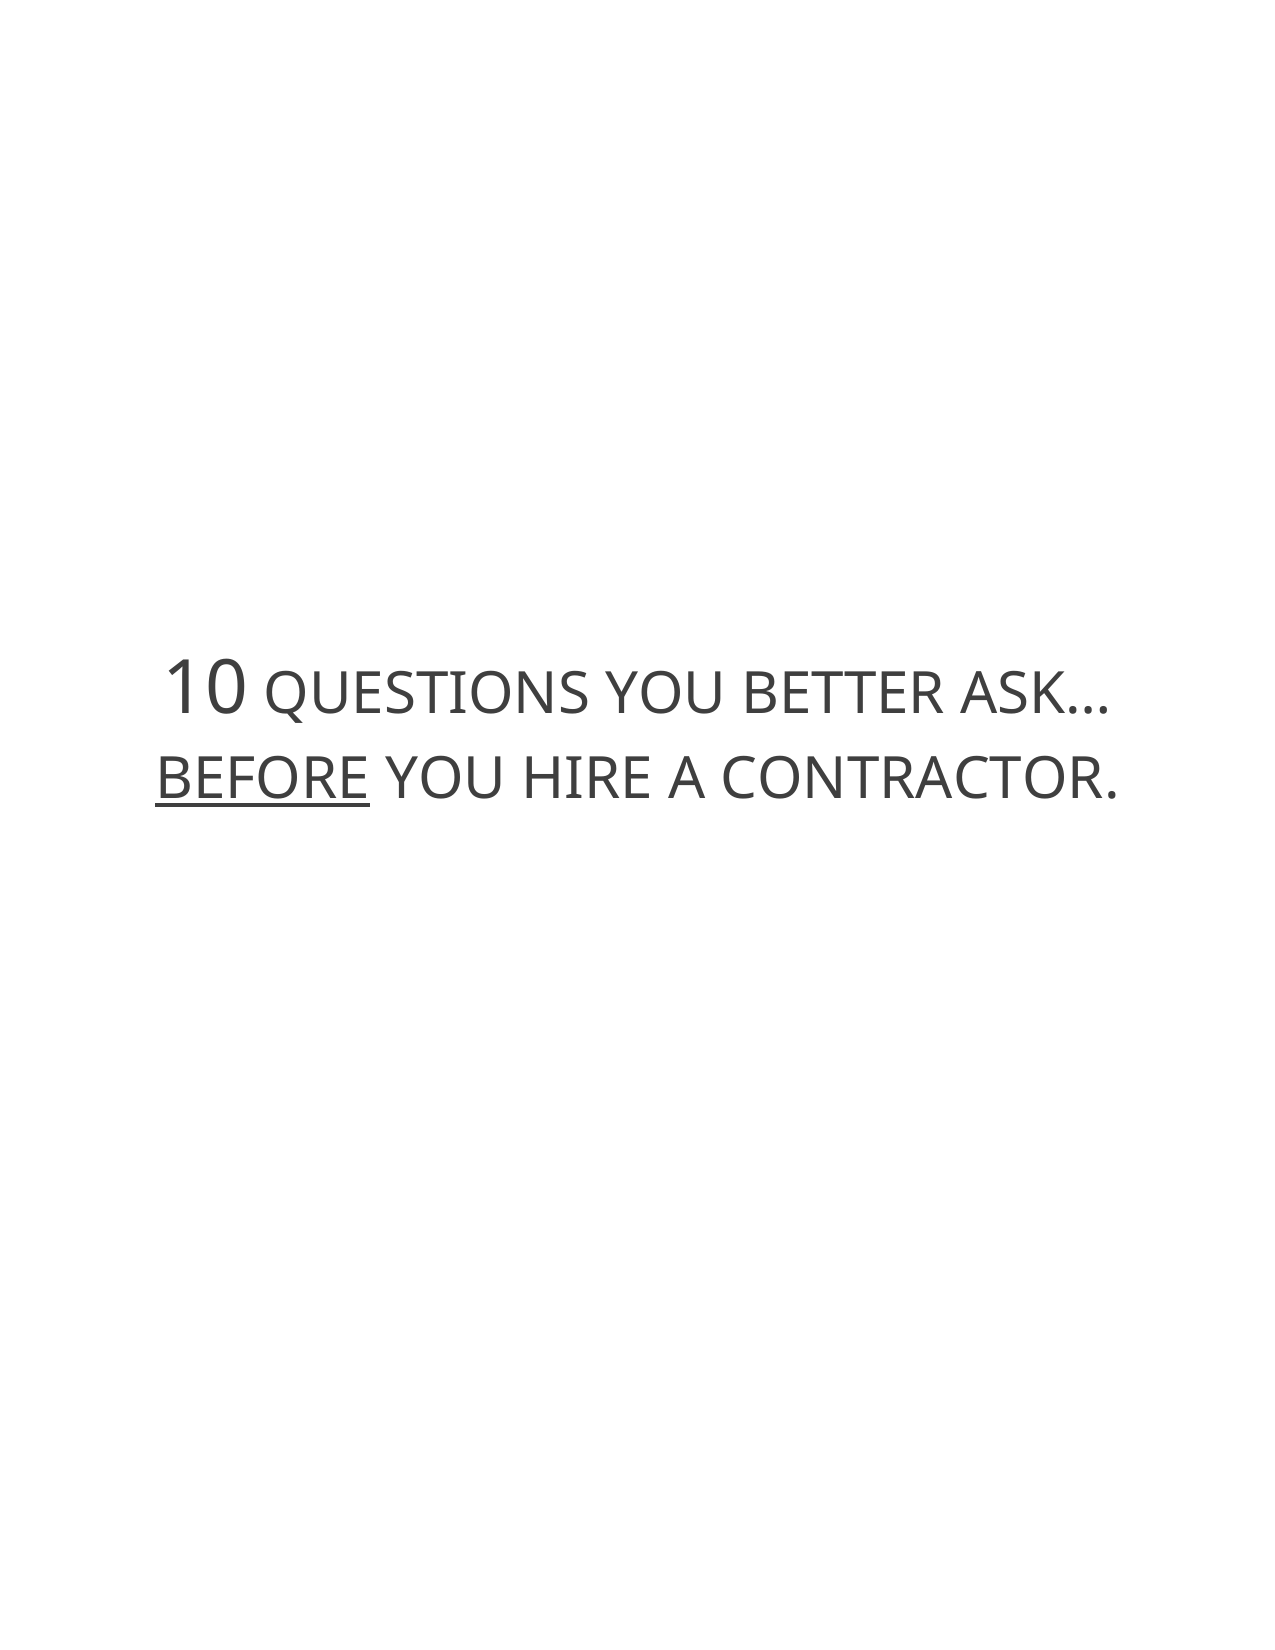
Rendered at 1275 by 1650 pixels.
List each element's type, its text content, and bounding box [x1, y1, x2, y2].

text 10 QUESTIONS YOU BETTER ASK… BEFORE YOU HIRE A CONTRACTOR. [150, 633, 1125, 815]
